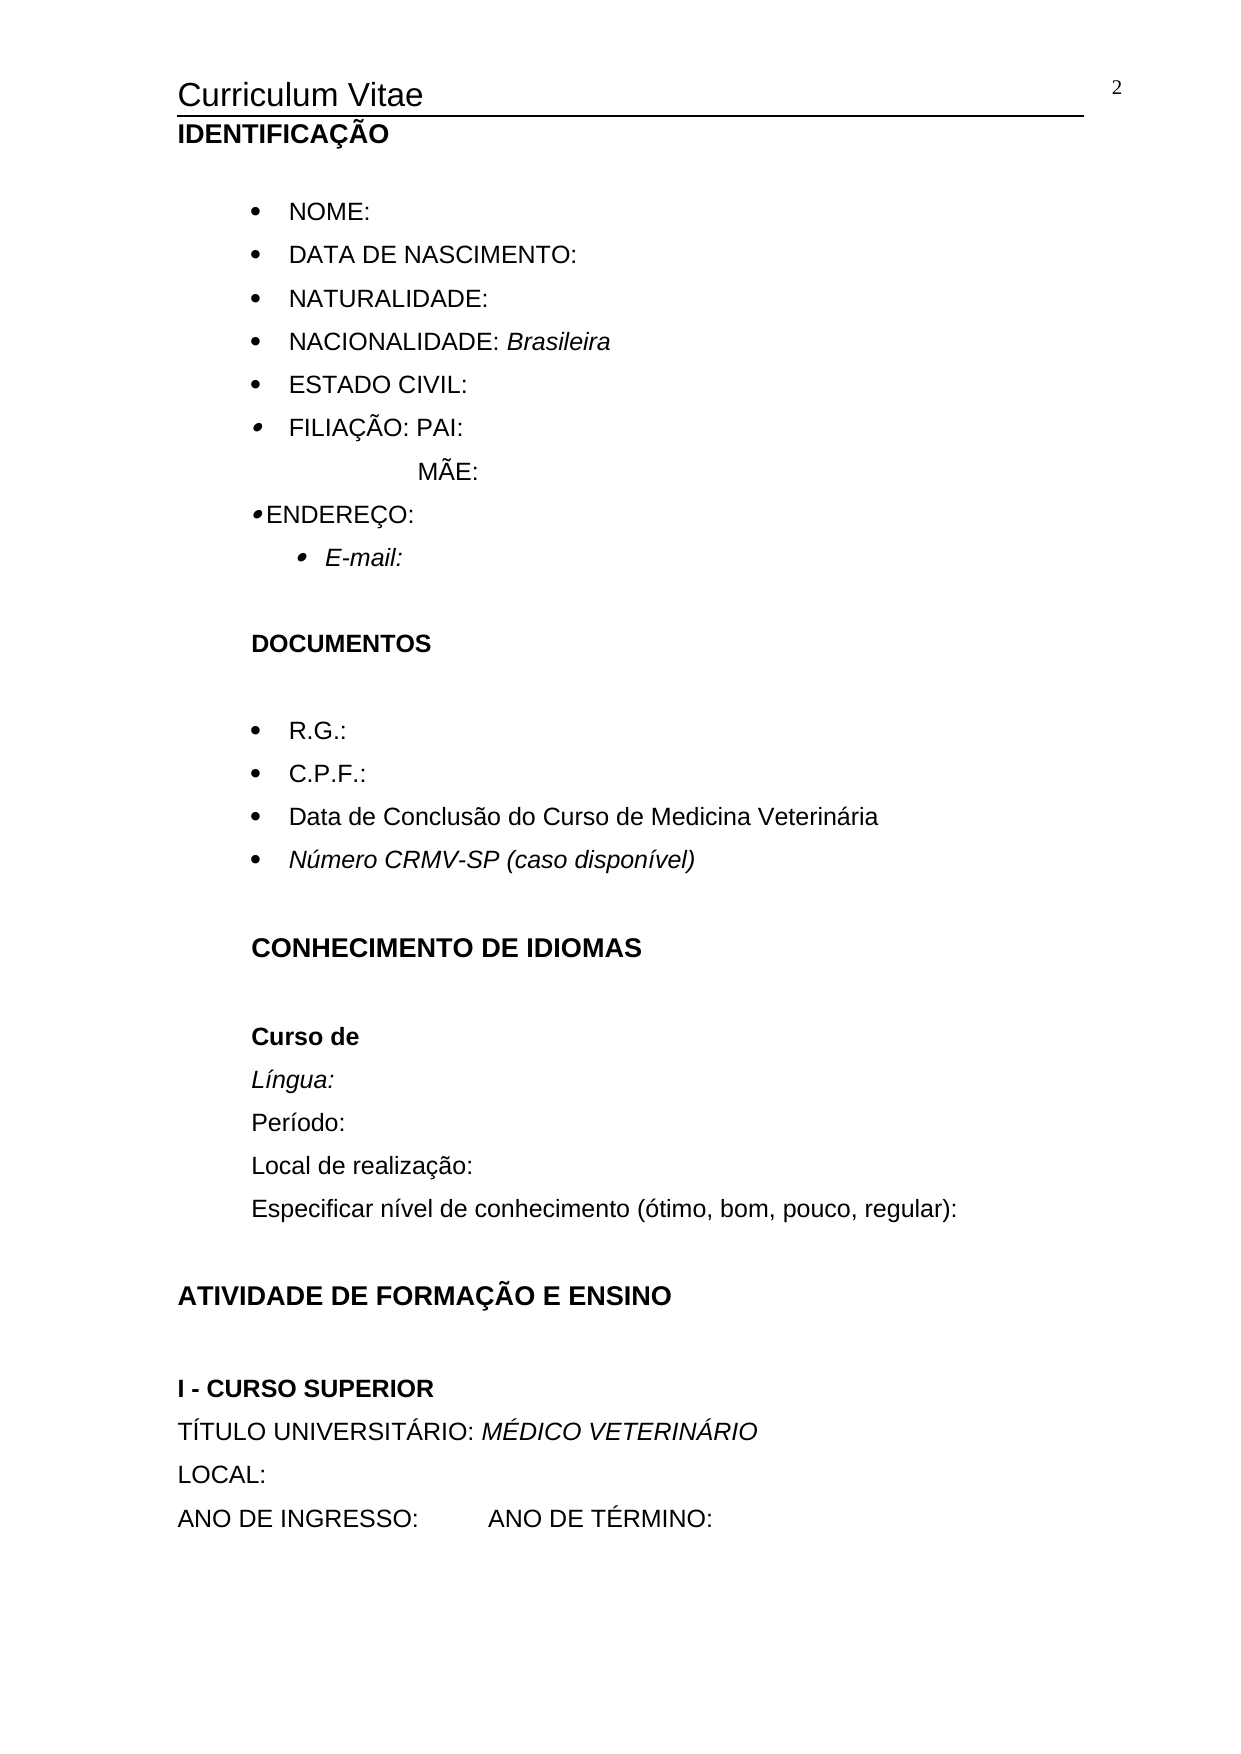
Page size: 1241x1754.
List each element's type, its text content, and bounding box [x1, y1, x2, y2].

text TÍTULO UNIVERSITÁRIO: MÉDICO VETERINÁRIO [177, 1417, 1122, 1446]
list NOME: [251, 197, 1122, 226]
list ESTADO CIVIL: [251, 370, 1122, 399]
text CONHECIMENTO DE IDIOMAS [177, 932, 1122, 963]
text Período: [177, 1108, 1122, 1137]
text LOCAL: [177, 1460, 1122, 1489]
text IDENTIFICAÇÃO [177, 118, 1122, 149]
text Especificar nível de conhecimento (ótimo, bom, pouco, regular): [177, 1194, 1122, 1223]
list FILIAÇÃO: PAI: [251, 413, 1122, 442]
text Língua: [177, 1065, 1122, 1093]
list Número CRMV-SP (caso disponível) [251, 845, 1122, 874]
list E-mail: [295, 543, 1122, 572]
text I - CURSO SUPERIOR [177, 1374, 1122, 1403]
list DATA DE NASCIMENTO: [251, 241, 1122, 269]
text MÃE: [251, 457, 1122, 485]
list DOCUMENTOS [251, 629, 1122, 658]
list C.P.F.: [251, 759, 1122, 788]
list Data de Conclusão do Curso de Medicina Veterinária [251, 802, 1122, 831]
list R.G.: [251, 716, 1122, 744]
text ANO DE INGRESSO: ANO DE TÉRMINO: [177, 1503, 1122, 1532]
list ENDEREÇO: [251, 500, 1122, 529]
list NACIONALIDADE: Brasileira [251, 327, 1122, 356]
text Local de realização: [177, 1151, 1122, 1180]
list NATURALIDADE: [251, 284, 1122, 313]
text ATIVIDADE DE FORMAÇÃO E ENSINO [177, 1280, 1122, 1312]
text Curso de [177, 1022, 1122, 1050]
